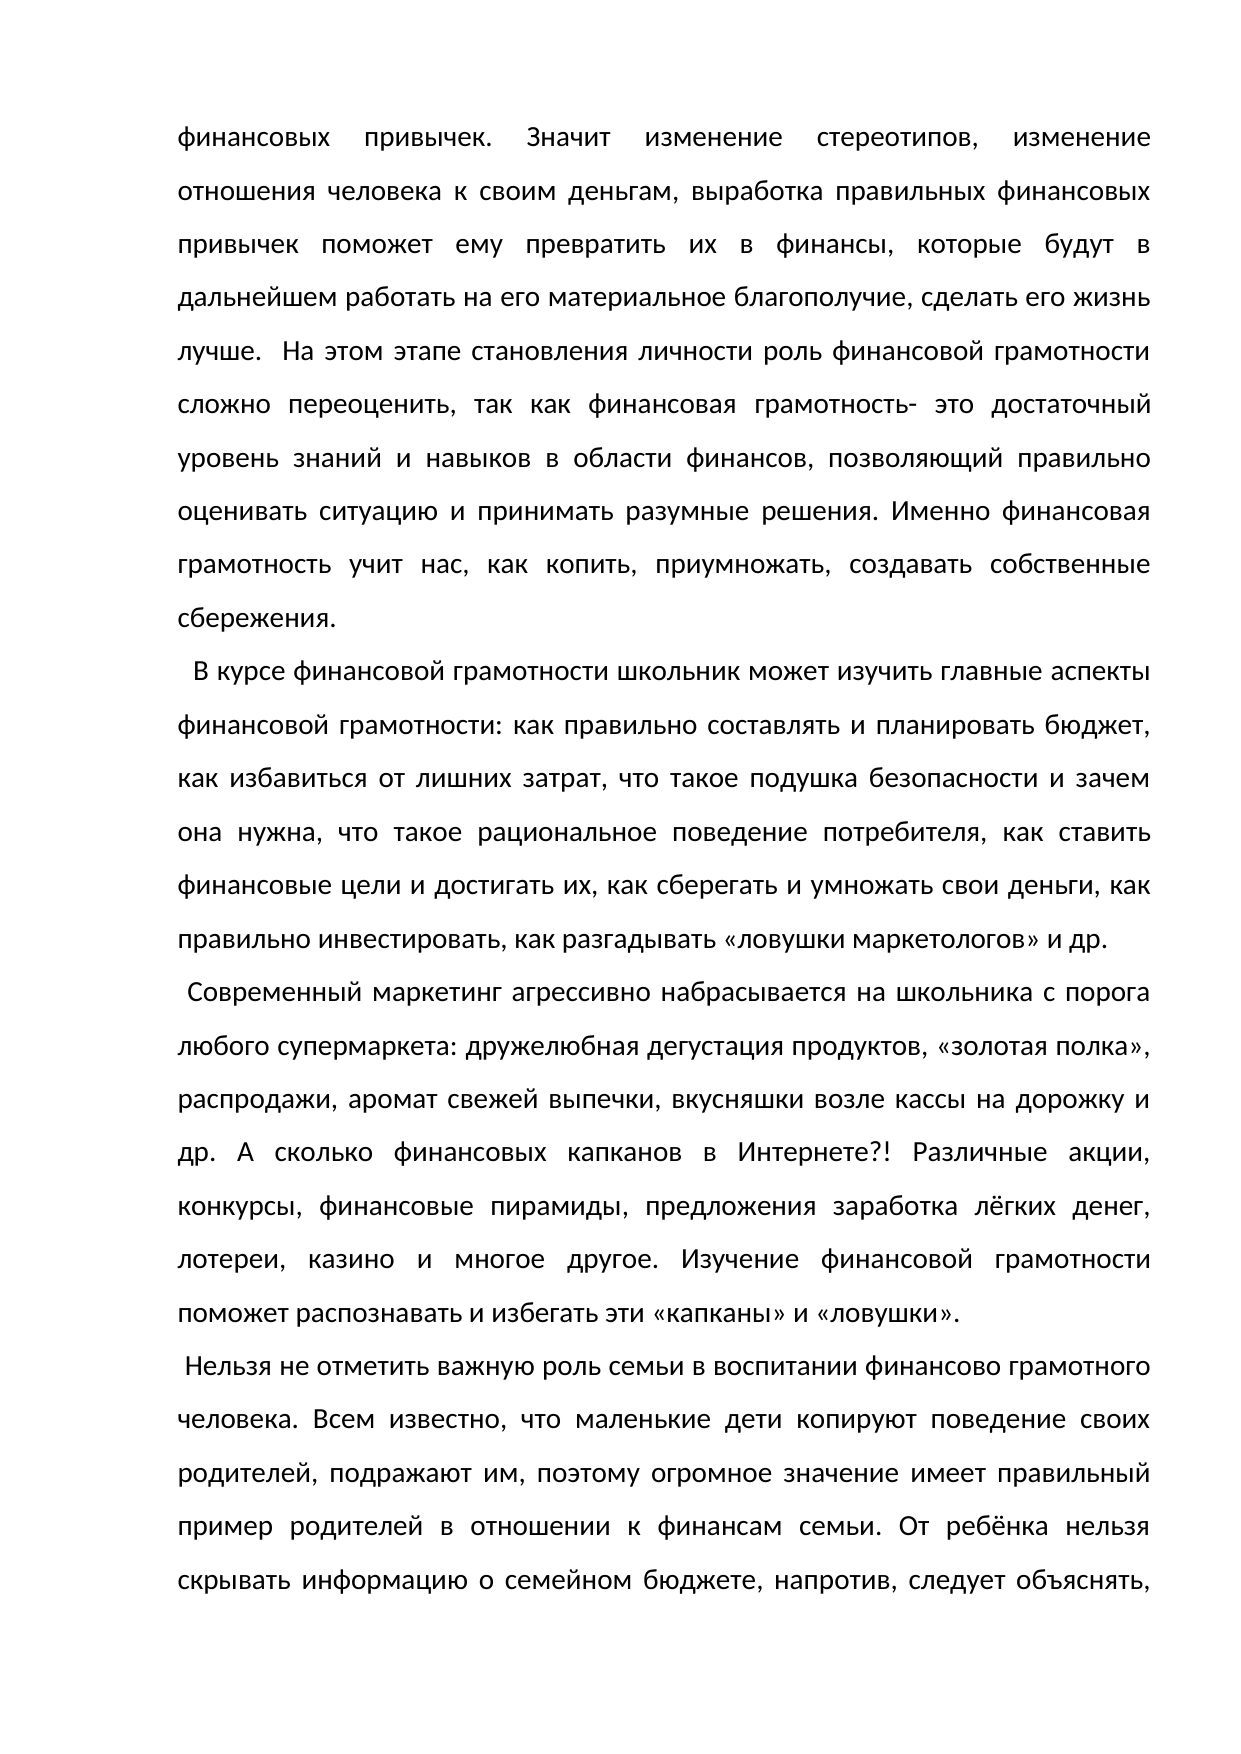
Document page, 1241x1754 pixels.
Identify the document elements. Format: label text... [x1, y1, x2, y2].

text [177, 118, 1152, 635]
text Современный маркетинг агрессивно набрасывается на школьника с порога любого супермаркета: дружелюбная дегустация продуктов, «золотая полка», распродажи, аромат свежей выпечки, вкусняшки возле кассы на дорожку и др. А сколько финансовых капканов в Интернете?! Различные акции, конкурсы, финансовые пирамиды, предложения заработка лёгких денег, лотереи, казино и многое другое. Изучение финансовой грамотности поможет распознавать и избегать эти «капканы» и «ловушки». [177, 973, 1152, 1329]
text В курсе финансовой грамотности школьник может изучить главные аспекты финансовой грамотности: как правильно составлять и планировать бюджет, как избавиться от лишних затрат, что такое подушка безопасности и зачем она нужна, что такое рациональное поведение потребителя, как ставить финансовые цели и достигать их, как сберегать и умножать свои деньги, как правильно инвестировать, как разгадывать «ловушки маркетологов» и др. [177, 652, 1152, 955]
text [177, 1347, 1152, 1597]
